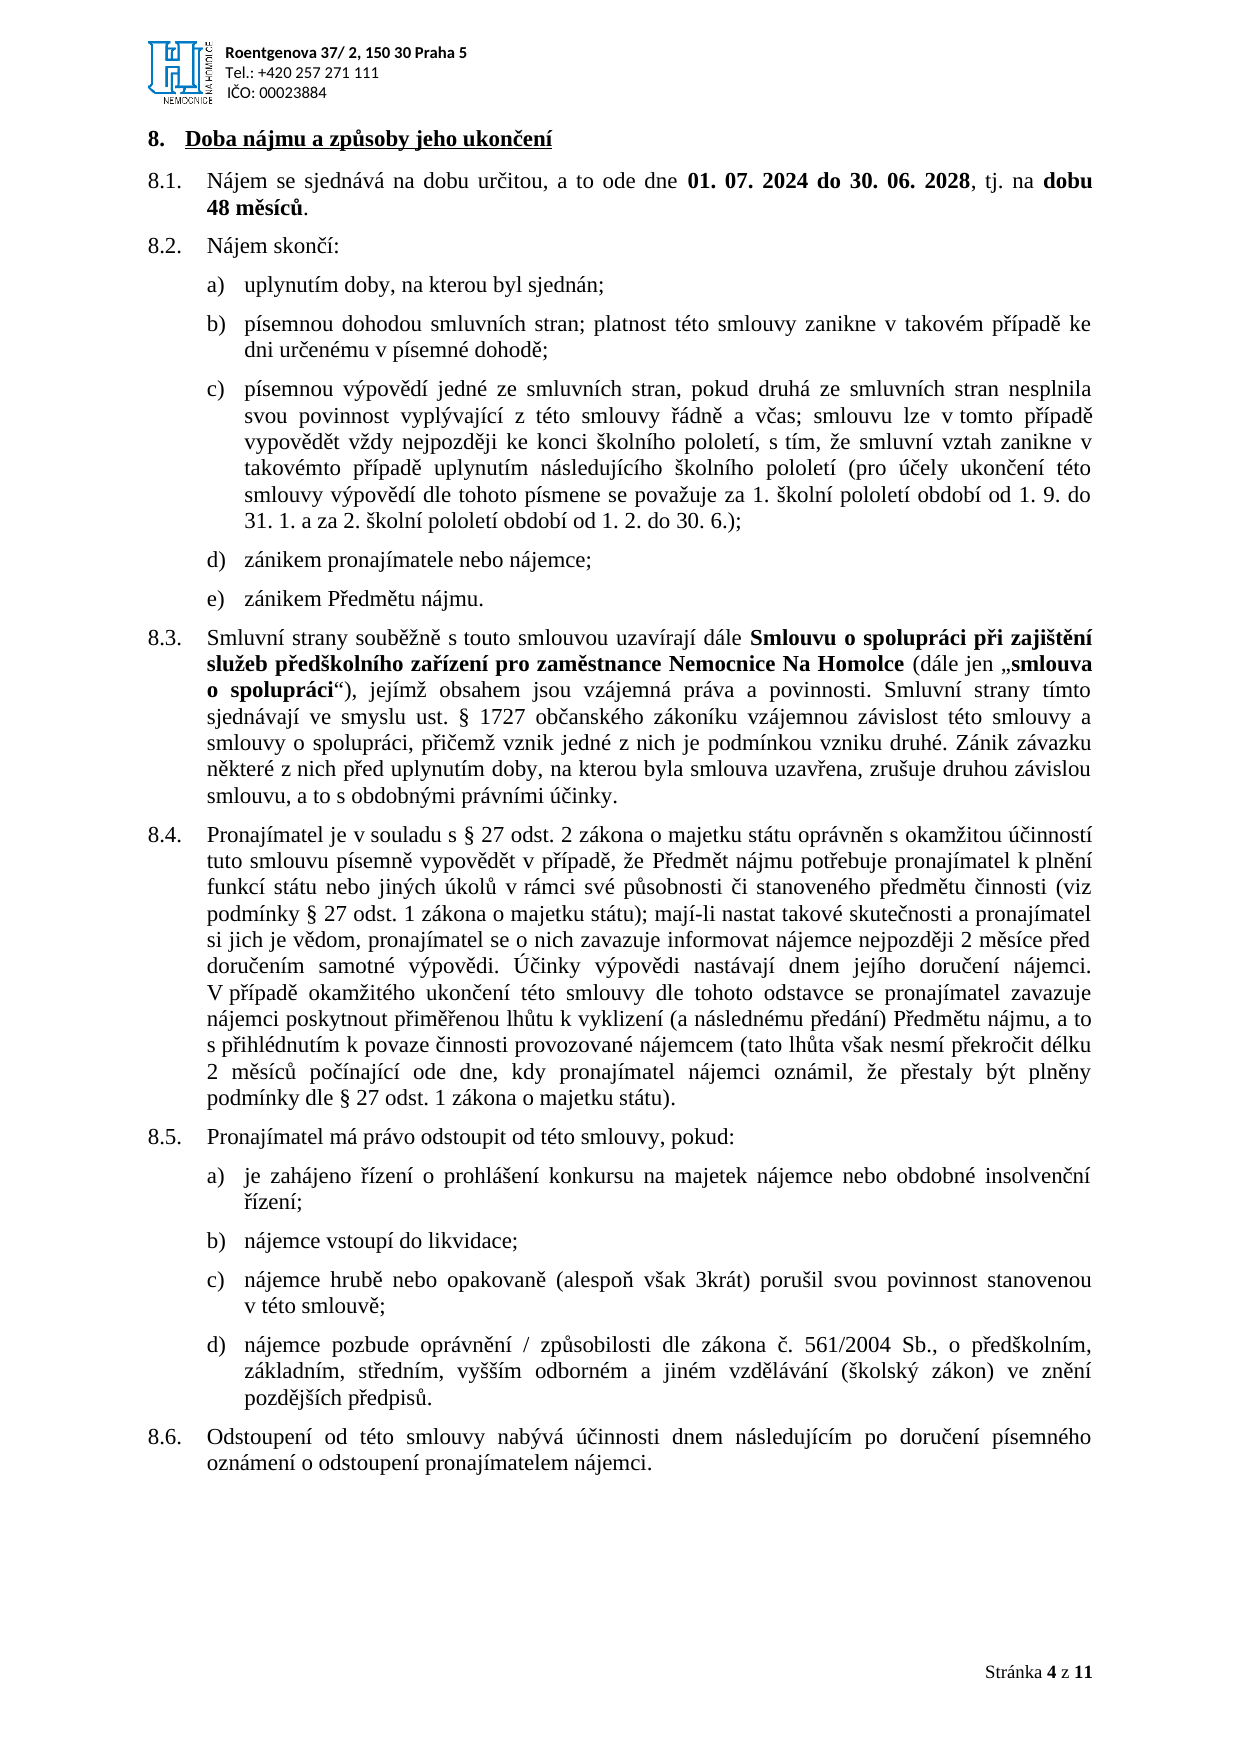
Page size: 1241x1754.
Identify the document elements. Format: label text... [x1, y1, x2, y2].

list uplynutím doby, na kterou byl sjednán; [207, 271, 1093, 298]
list nájemce hrubě nebo opakovaně (alespoň však 3krát) porušil svou povinnost stanovenou v této smlouvě; [207, 1266, 1093, 1319]
list písemnou výpovědí jedné ze smluvních stran, pokud druhá ze smluvních stran nesplnila svou povinnost vyplývající z této smlouvy řádně a včas; smlouvu lze v tomto případě vypovědět vždy nejpozději ke konci školního pololetí, s tím, že smluvní vztah zanikne v takovémto případě uplynutím následujícího školního pololetí (pro účely ukončení této smlouvy výpovědí dle tohoto písmene se považuje za 1. školní pololetí období od 1. 9. do 31. 1. a za 2. školní pololetí období od 1. 2. do 30. 6.); [207, 375, 1093, 533]
list zánikem Předmětu nájmu. [207, 585, 1093, 611]
subtitle Doba nájmu a způsoby jeho ukončení [148, 124, 1093, 151]
list je zahájeno řízení o prohlášení konkursu na majetek nájemce nebo obdobné insolvenční řízení; [207, 1162, 1093, 1215]
list zánikem pronajímatele nebo nájemce; [207, 546, 1093, 572]
list Nájem se sjednává na dobu určitou, a to ode dne 01. 07. 2024 do 30. 06. 2028, tj. na dobu 48 měsíců. [148, 167, 1093, 220]
picture [147, 41, 213, 104]
list Smluvní strany souběžně s touto smlouvou uzavírají dále Smlouvu o spolupráci při zajištění služeb předškolního zařízení pro zaměstnance Nemocnice Na Homolce (dále jen „smlouva o spolupráci“), jejímž obsahem jsou vzájemná práva a povinnosti. Smluvní strany tímto sjednávají ve smyslu ust. § 1727 občanského zákoníku vzájemnou závislost této smlouvy a smlouvy o spolupráci, přičemž vznik jedné z nich je podmínkou vzniku druhé. Zánik závazku některé z nich před uplynutím doby, na kterou byla smlouva uzavřena, zrušuje druhou závislou smlouvu, a to s obdobnými právními účinky. [148, 624, 1093, 808]
list písemnou dohodou smluvních stran; platnost této smlouvy zanikne v takovém případě ke dni určenému v písemné dohodě; [207, 310, 1093, 363]
list Pronajímatel je v souladu s § 27 odst. 2 zákona o majetku státu oprávněn s okamžitou účinností tuto smlouvu písemně vypovědět v případě, že Předmět nájmu potřebuje pronajímatel k plnění funkcí státu nebo jiných úkolů v rámci své působnosti či stanoveného předmětu činnosti (viz podmínky § 27 odst. 1 zákona o majetku státu); mají-li nastat takové skutečnosti a pronajímatel si jich je vědom, pronajímatel se o nich zavazuje informovat nájemce nejpozději 2 měsíce před doručením samotné výpovědi. Účinky výpovědi nastávají dnem jejího doručení nájemci. V případě okamžitého ukončení této smlouvy dle tohoto odstavce se pronajímatel zavazuje nájemci poskytnout přiměřenou lhůtu k vyklizení (a následnému předání) Předmětu nájmu, a to s přihlédnutím k povaze činnosti provozované nájemcem (tato lhůta však nesmí překročit délku 2 měsíců počínající ode dne, kdy pronajímatel nájemci oznámil, že přestaly být plněny podmínky dle § 27 odst. 1 zákona o majetku státu). [148, 821, 1093, 1111]
list Nájem skončí: [148, 232, 1093, 259]
list nájemce pozbude oprávnění / způsobilosti dle zákona č. 561/2004 Sb., o předškolním, základním, středním, vyšším odborném a jiném vzdělávání (školský zákon) ve znění pozdějších předpisů. [207, 1331, 1093, 1410]
list Pronajímatel má právo odstoupit od této smlouvy, pokud: [148, 1123, 1093, 1149]
list Odstoupení od této smlouvy nabývá účinnosti dnem následujícím po doručení písemného oznámení o odstoupení pronajímatelem nájemci. [148, 1423, 1093, 1476]
list nájemce vstoupí do likvidace; [207, 1227, 1093, 1253]
